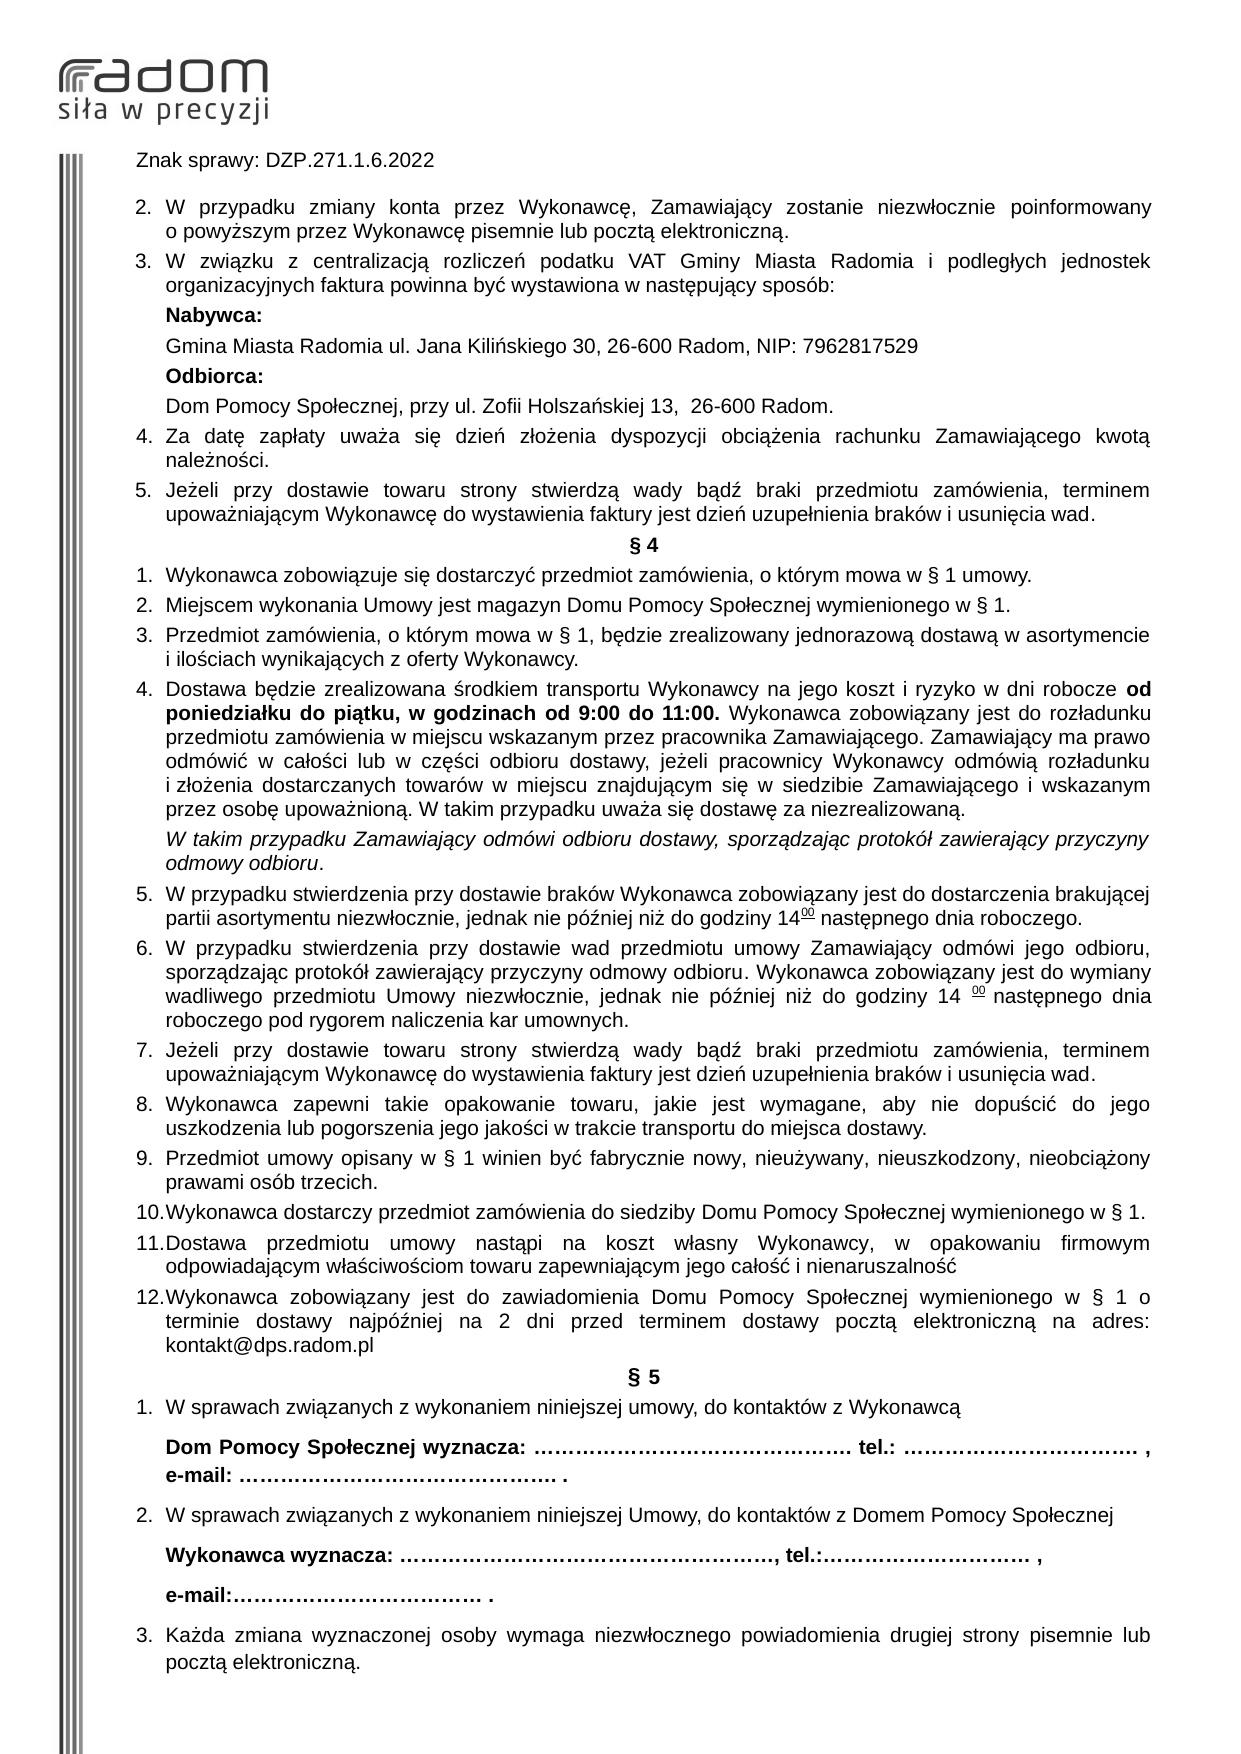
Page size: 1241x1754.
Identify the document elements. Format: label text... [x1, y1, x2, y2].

list Wykonawca zobowiązany jest do zawiadomienia Domu Pomocy Społecznej wymienionego w § 1 o terminie dostawy najpóźniej na 2 dni przed terminem dostawy pocztą elektroniczną na adres: kontakt@dps.radom.pl [136, 1284, 1152, 1356]
list Wykonawca zapewni takie opakowanie towaru, jakie jest wymagane, aby nie dopuścić do jego uszkodzenia lub pogorszenia jego jakości w trakcie transportu do miejsca dostawy. [136, 1092, 1152, 1140]
text Dom Pomocy Społecznej, przy ul. Zofii Holszańskiej 13, 26-600 Radom. [165, 394, 1152, 418]
list Każda zmiana wyznaczonej osoby wymaga niezwłocznego powiadomienia drugiej strony pisemnie lub pocztą elektroniczną. [136, 1623, 1152, 1674]
text § 4 [136, 532, 1152, 556]
list W sprawach związanych z wykonaniem niniejszej umowy, do kontaktów z Wykonawcą [136, 1395, 1152, 1419]
list Miejscem wykonania Umowy jest magazyn Domu Pomocy Społecznej wymienionego w § 1. [136, 593, 1152, 617]
list Jeżeli przy dostawie towaru strony stwierdzą wady bądź braki przedmiotu zamówienia, terminem upoważniającym Wykonawcę do wystawienia faktury jest dzień uzupełnienia braków i usunięcia wad. [136, 1038, 1152, 1086]
text e-mail:……………………………… . [136, 1583, 1152, 1607]
text Gmina Miasta Radomia ul. Jana Kilińskiego 30, 26-600 Radom, NIP: 7962817529 [165, 333, 1152, 357]
text Dom Pomocy Społecznej wyznacza: ………………………………………. tel.: ……………………………. , e-mail: ………………………………………. . [165, 1435, 1152, 1487]
list Jeżeli przy dostawie towaru strony stwierdzą wady bądź braki przedmiotu zamówienia, terminem upoważniającym Wykonawcę do wystawienia faktury jest dzień uzupełnienia braków i usunięcia wad. [135, 478, 1152, 526]
list Wykonawca dostarczy przedmiot zamówienia do siedziby Domu Pomocy Społecznej wymienionego w § 1. [136, 1200, 1152, 1224]
list W przypadku zmiany konta przez Wykonawcę, Zamawiający zostanie niezwłocznie poinformowany o powyższym przez Wykonawcę pisemnie lub pocztą elektroniczną. [135, 195, 1152, 243]
list Przedmiot zamówienia, o którym mowa w § 1, będzie zrealizowany jednorazową dostawą w asortymencie i ilościach wynikających z oferty Wykonawcy. [136, 623, 1152, 671]
list W przypadku stwierdzenia przy dostawie wad przedmiotu umowy Zamawiający odmówi jego odbioru, sporządzając protokół zawierający przyczyny odmowy odbioru. Wykonawca zobowiązany jest do wymiany wadliwego przedmiotu Umowy niezwłocznie, jednak nie później niż do godziny 14 00 następnego dnia roboczego pod rygorem naliczenia kar umownych. [136, 936, 1152, 1031]
text Nabywca: [165, 303, 1152, 327]
text W takim przypadku Zamawiający odmówi odbioru dostawy, sporządzając protokół zawierający przyczyny odmowy odbioru. [165, 827, 1152, 875]
list Dostawa będzie zrealizowana środkiem transportu Wykonawcy na jego koszt i ryzyko w dni robocze od poniedziałku do piątku, w godzinach od 9:00 do 11:00. Wykonawca zobowiązany jest do rozładunku przedmiotu zamówienia w miejscu wskazanym przez pracownika Zamawiającego. Zamawiający ma prawo odmówić w całości lub w części odbioru dostawy, jeżeli pracownicy Wykonawcy odmówią rozładunku i złożenia dostarczanych towarów w miejscu znajdującym się w siedzibie Zamawiającego i wskazanym przez osobę upoważnioną. W takim przypadku uważa się dostawę za niezrealizowaną. [136, 677, 1152, 821]
list 5 [136, 1363, 1152, 1389]
list Dostawa przedmiotu umowy nastąpi na koszt własny Wykonawcy, w opakowaniu firmowym odpowiadającym właściwościom towaru zapewniającym jego całość i nienaruszalność [136, 1230, 1152, 1278]
list Za datę zapłaty uważa się dzień złożenia dyspozycji obciążenia rachunku Zamawiającego kwotą należności. [136, 424, 1152, 472]
text Odbiorca: [165, 364, 1152, 388]
list W sprawach związanych z wykonaniem niniejszej Umowy, do kontaktów z Domem Pomocy Społecznej [136, 1503, 1152, 1527]
list W związku z centralizacją rozliczeń podatku VAT Gminy Miasta Radomia i podległych jednostek organizacyjnych faktura powinna być wystawiona w następujący sposób: [135, 249, 1152, 297]
list Przedmiot umowy opisany w § 1 winien być fabrycznie nowy, nieużywany, nieuszkodzony, nieobciążony prawami osób trzecich. [136, 1146, 1152, 1194]
list W przypadku stwierdzenia przy dostawie braków Wykonawca zobowiązany jest do dostarczenia brakującej partii asortymentu niezwłocznie, jednak nie później niż do godziny 1400 następnego dnia roboczego. [136, 881, 1152, 929]
list Wykonawca zobowiązuje się dostarczyć przedmiot zamówienia, o którym mowa w § 1 umowy. [136, 563, 1152, 587]
text Wykonawca wyznacza: ………………………………………………, tel.:………………………… , [136, 1543, 1152, 1567]
